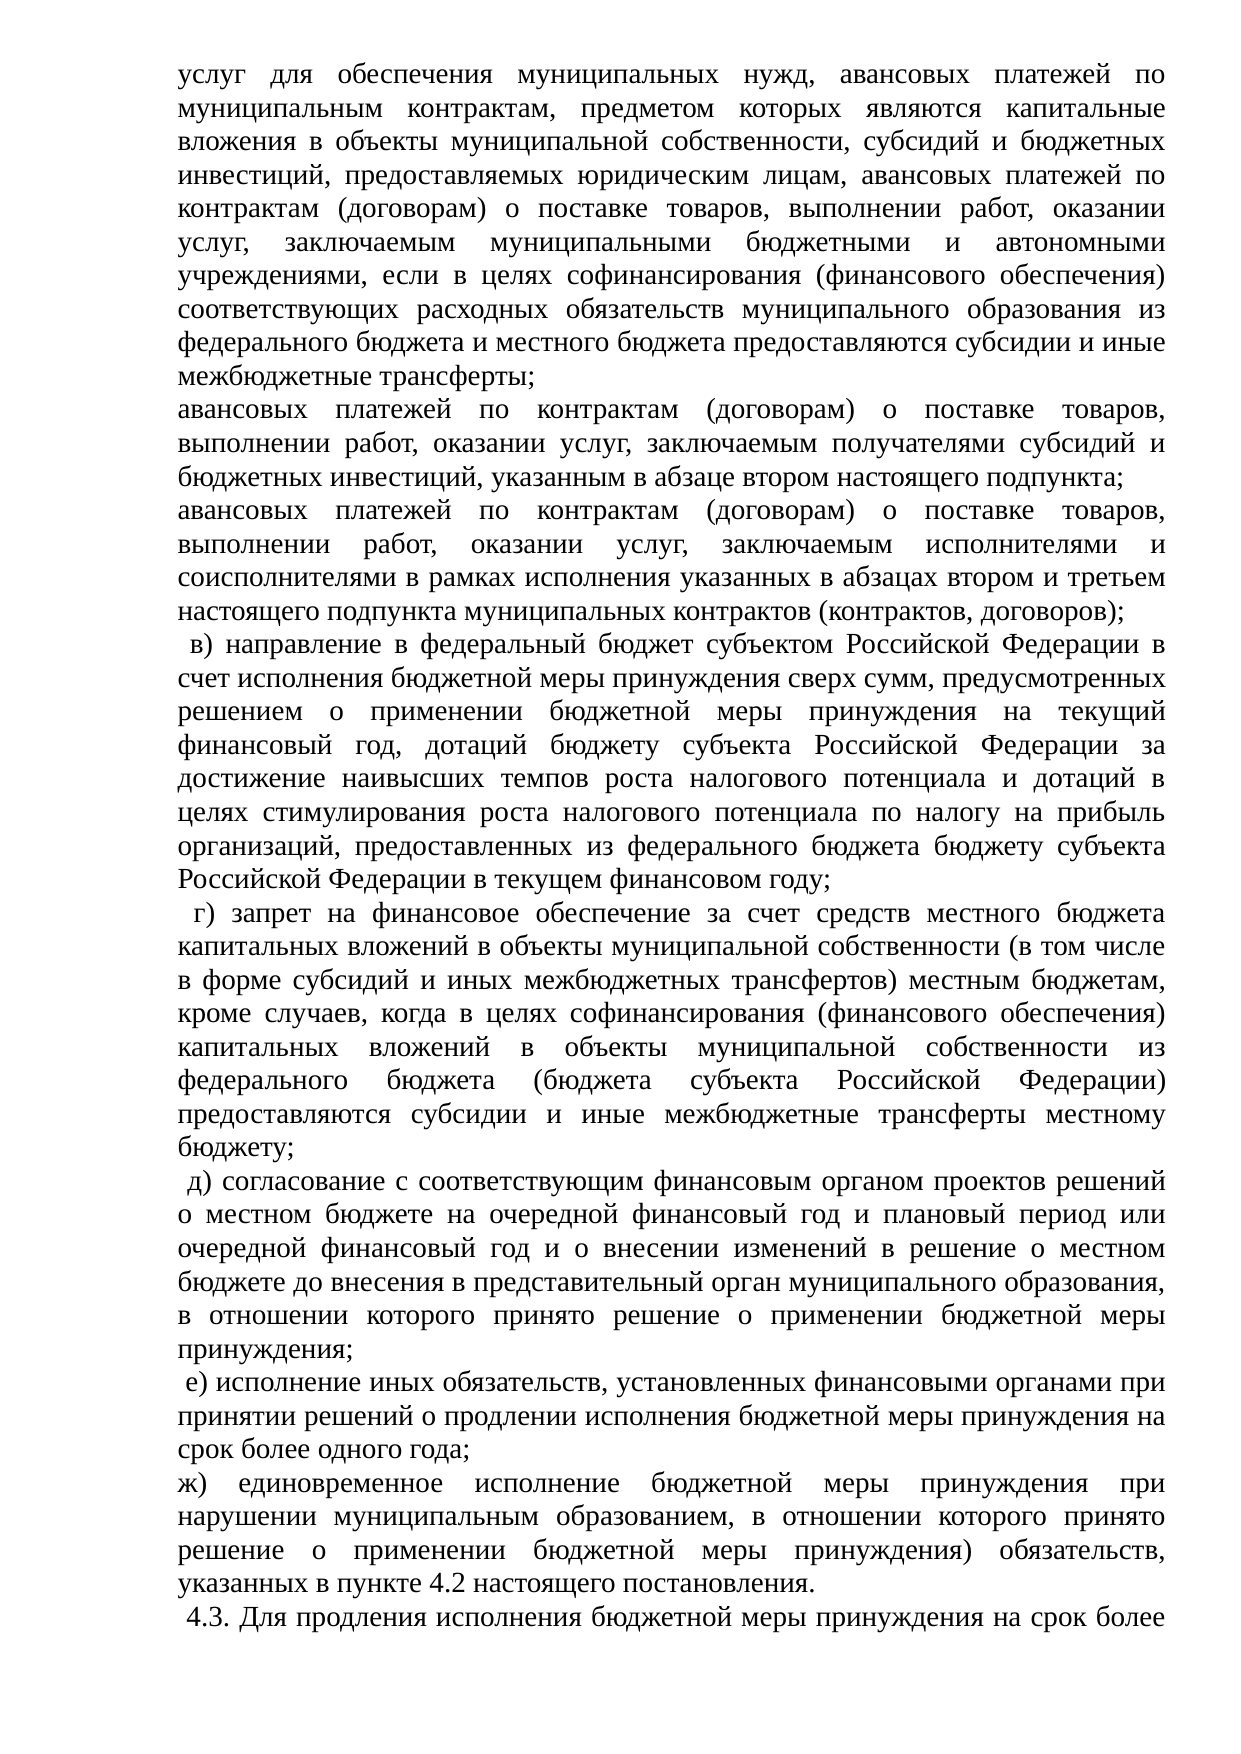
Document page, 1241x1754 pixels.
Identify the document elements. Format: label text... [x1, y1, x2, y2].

text авансовых платежей по контрактам (договорам) о поставке товаров, выполнении работ, оказании услуг, заключаемым исполнителями и соисполнителями в рамках исполнения указанных в абзацах втором и третьем настоящего подпункта муниципальных контрактов (контрактов, договоров); [177, 492, 1166, 626]
text авансовых платежей по контрактам (договорам) о поставке товаров, выполнении работ, оказании услуг, заключаемым получателями субсидий и бюджетных инвестиций, указанным в абзаце втором настоящего подпункта; [177, 392, 1166, 492]
text е) исполнение иных обязательств, установленных финансовыми органами при принятии решений о продлении исполнения бюджетной меры принуждения на срок более одного года; [177, 1364, 1166, 1465]
text д) согласование с соответствующим финансовым органом проектов решений о местном бюджете на очередной финансовый год и плановый период или очередной финансовый год и о внесении изменений в решение о местном бюджете до внесения в представительный орган муниципального образования, в отношении которого принято решение о применении бюджетной меры принуждения; [177, 1163, 1166, 1364]
text г) запрет на финансовое обеспечение за счет средств местного бюджета капитальных вложений в объекты муниципальной собственности (в том числе в форме субсидий и иных межбюджетных трансфертов) местным бюджетам, кроме случаев, когда в целях софинансирования (финансового обеспечения) капитальных вложений в объекты муниципальной собственности из федерального бюджета (бюджета субъекта Российской Федерации) предоставляются субсидии и иные межбюджетные трансферты местному бюджету; [177, 895, 1166, 1163]
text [177, 56, 1166, 392]
text ж) единовременное исполнение бюджетной меры принуждения при нарушении муниципальным образованием, в отношении которого принято решение о применении бюджетной меры принуждения) обязательств, указанных в пункте 4.2 настоящего постановления. [177, 1465, 1166, 1599]
text в) направление в федеральный бюджет субъектом Российской Федерации в счет исполнения бюджетной меры принуждения сверх сумм, предусмотренных решением о применении бюджетной меры принуждения на текущий финансовый год, дотаций бюджету субъекта Российской Федерации за достижение наивысших темпов роста налогового потенциала и дотаций в целях стимулирования роста налогового потенциала по налогу на прибыль организаций, предоставленных из федерального бюджета бюджету субъекта Российской Федерации в текущем финансовом году; [177, 626, 1166, 895]
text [177, 1599, 1166, 1633]
